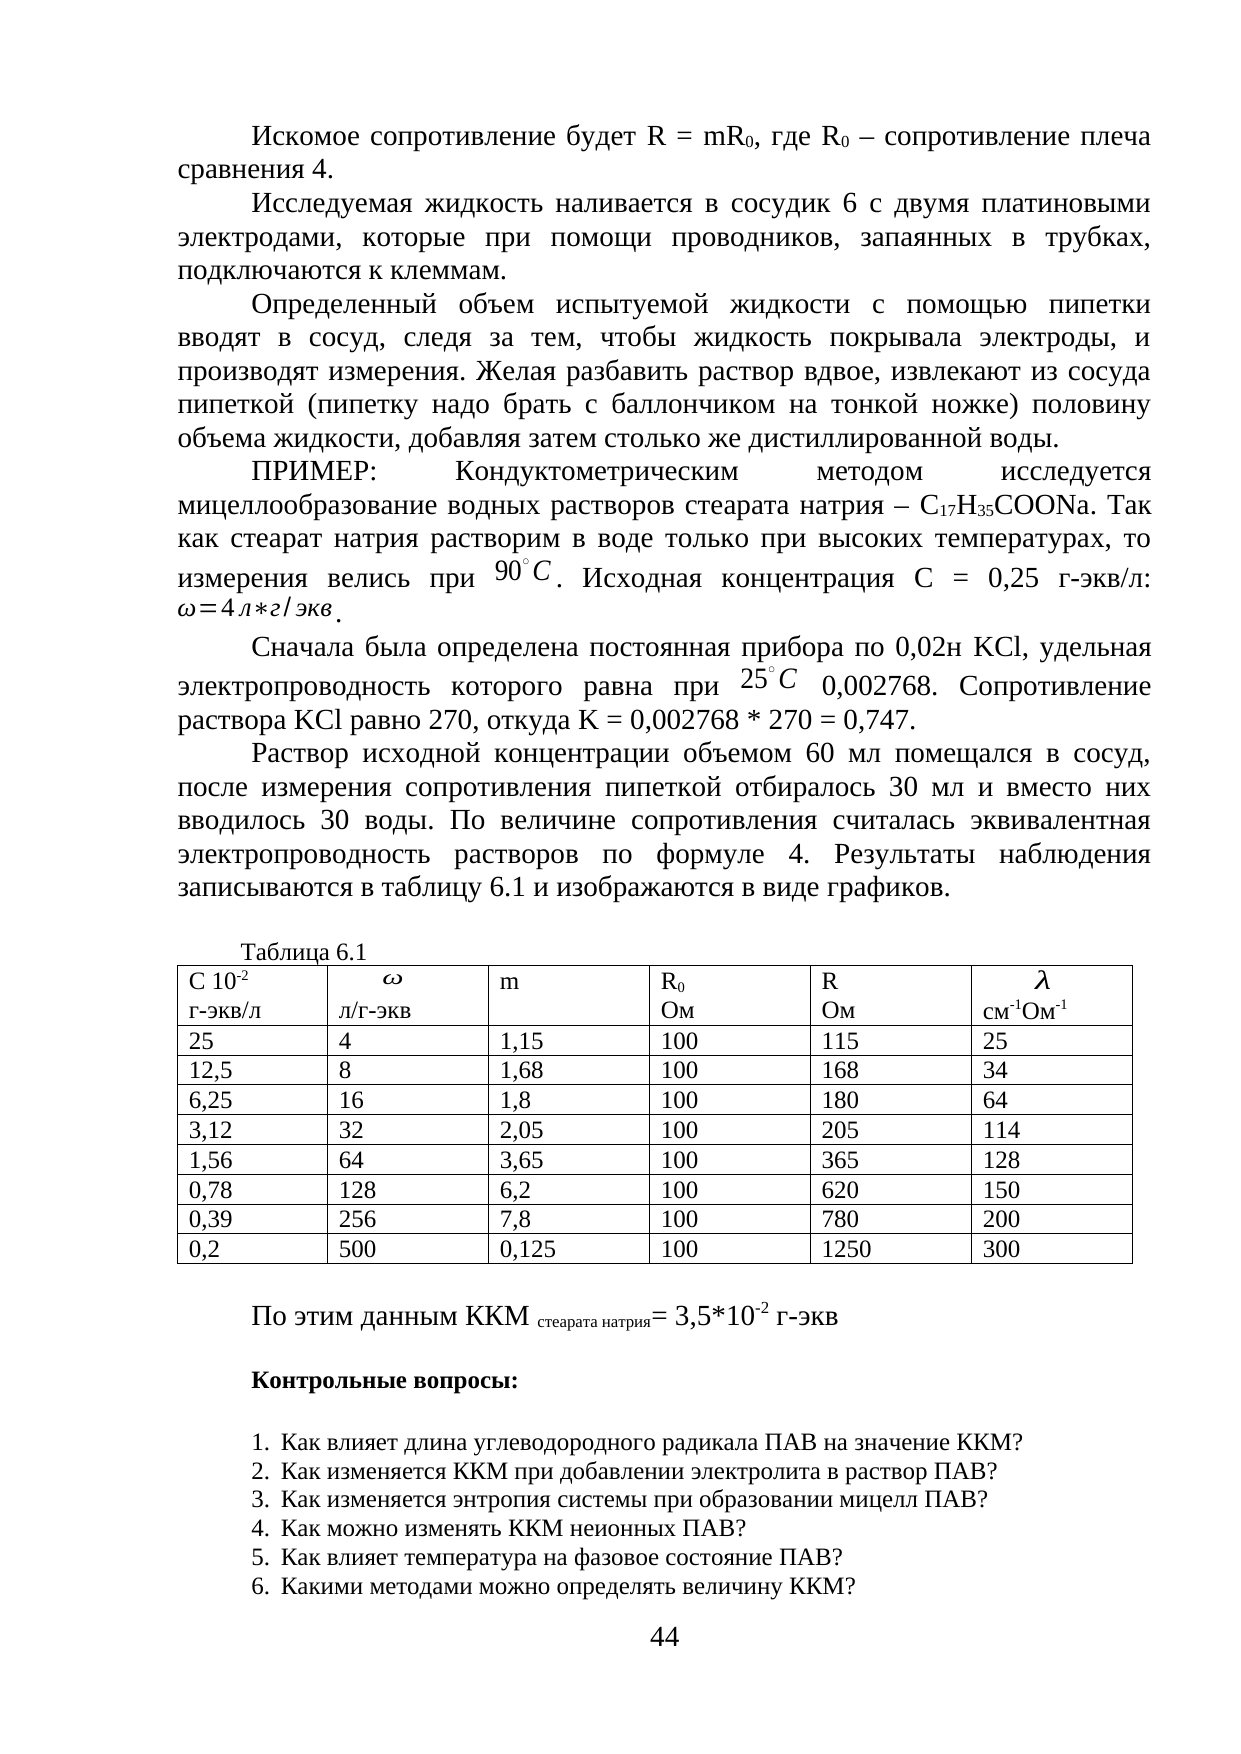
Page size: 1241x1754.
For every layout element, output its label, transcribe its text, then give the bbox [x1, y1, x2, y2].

table_cell 100 [650, 1026, 810, 1054]
table_cell 1,8 [489, 1085, 649, 1114]
table_cell 115 [811, 1026, 971, 1054]
table_cell 12,5 [178, 1056, 327, 1084]
table_header R0 Ом [650, 966, 810, 1025]
text Контрольные вопросы: [177, 1365, 1152, 1393]
table_cell 34 [972, 1056, 1132, 1084]
table_header л/г-экв [328, 966, 488, 1025]
table_cell 0,78 [178, 1175, 327, 1203]
text Сначала была определена постоянная прибора по 0,02н KCl, удельная электропроводность которого равна при 0,002768. Сопротивление раствора KCl равно 270, откуда K = 0,002768 * 270 = 0,747. [177, 629, 1152, 735]
table_cell 200 [972, 1205, 1132, 1233]
list Какими методами можно определять величину ККМ? [177, 1571, 1152, 1599]
table_cell 150 [972, 1175, 1132, 1203]
table_cell 16 [328, 1085, 488, 1114]
table_cell 1250 [811, 1234, 971, 1263]
table_cell 8 [328, 1056, 488, 1084]
table_cell 6,2 [489, 1175, 649, 1203]
table_cell 500 [328, 1234, 488, 1263]
table_cell 205 [811, 1115, 971, 1144]
list Как можно изменять ККМ неионных ПАВ? [177, 1513, 1152, 1542]
table_cell 1,68 [489, 1056, 649, 1084]
table_cell 100 [650, 1085, 810, 1114]
table_cell 100 [650, 1205, 810, 1233]
text По этим данным ККМ стеарата натрия= 3,5*10-2 г-экв [177, 1298, 1152, 1331]
table_cell 100 [650, 1115, 810, 1144]
table_cell 64 [328, 1145, 488, 1174]
table_cell 64 [972, 1085, 1132, 1114]
table_cell 32 [328, 1115, 488, 1144]
table_cell 128 [328, 1175, 488, 1203]
table_cell 168 [811, 1056, 971, 1084]
table_cell 100 [650, 1056, 810, 1084]
list Как изменяется энтропия системы при образовании мицелл ПАВ? [177, 1484, 1152, 1513]
list Как влияет температура на фазовое состояние ПАВ? [177, 1542, 1152, 1571]
table_cell 100 [650, 1175, 810, 1203]
table_cell 180 [811, 1085, 971, 1114]
table_cell 1,56 [178, 1145, 327, 1174]
table_cell 25 [178, 1026, 327, 1054]
text Искомое сопротивление будет R = mR0, где R0 – сопротивление плеча сравнения 4. [177, 118, 1152, 185]
table_cell 100 [650, 1234, 810, 1263]
table_cell 300 [972, 1234, 1132, 1263]
table_cell 0,2 [178, 1234, 327, 1263]
table_cell 1,15 [489, 1026, 649, 1054]
table_cell 128 [972, 1145, 1132, 1174]
table_cell 780 [811, 1205, 971, 1233]
text ПРИМЕР: Кондуктометрическим методом исследуется мицеллообразование водных растворов стеарата натрия – C17H35COONa. Так как стеарат натрия растворим в воде только при высоких температурах, то измерения велись при . Исходная концентрация С = 0,25 г-экв/л:. [177, 453, 1152, 629]
table_cell 365 [811, 1145, 971, 1174]
table_cell 620 [811, 1175, 971, 1203]
text Определенный объем испытуемой жидкости с помощью пипетки вводят в сосуд, следя за тем, чтобы жидкость покрывала электроды, и производят измерения. Желая разбавить раствор вдвое, извлекают из сосуда пипеткой (пипетку надо брать с баллончиком на тонкой ножке) половину объема жидкости, добавляя затем столько же дистиллированной воды. [177, 286, 1152, 453]
table_cell 0,125 [489, 1234, 649, 1263]
table_cell 3,65 [489, 1145, 649, 1174]
table_cell 6,25 [178, 1085, 327, 1114]
table_cell 4 [328, 1026, 488, 1054]
table_header см-1Ом-1 [972, 966, 1132, 1025]
list Как изменяется ККМ при добавлении электролита в раствор ПАВ? [177, 1456, 1152, 1484]
table_cell 100 [650, 1145, 810, 1174]
table_header С 10-2 г-экв/л [178, 966, 327, 1025]
table_cell 7,8 [489, 1205, 649, 1233]
table_header m [489, 966, 649, 1025]
table_cell 2,05 [489, 1115, 649, 1144]
table_cell 256 [328, 1205, 488, 1233]
text Исследуемая жидкость наливается в сосудик 6 с двумя платиновыми электродами, которые при помощи проводников, запаянных в трубках, подключаются к клеммам. [177, 185, 1152, 286]
table_header R Ом [811, 966, 971, 1025]
table_cell 25 [972, 1026, 1132, 1054]
list Как влияет длина углеводородного радикала ПАВ на значение ККМ? [177, 1427, 1152, 1456]
text Раствор исходной концентрации объемом 60 мл помещался в сосуд, после измерения сопротивления пипеткой отбиралось 30 мл и вместо них вводилось 30 воды. По величине сопротивления считалась эквивалентная электропроводность растворов по формуле 4. Результаты наблюдения записываются в таблицу 6.1 и изображаются в виде графиков. [177, 735, 1152, 903]
table_cell 0,39 [178, 1205, 327, 1233]
text Таблица 6.1 [177, 937, 1152, 965]
table_cell 3,12 [178, 1115, 327, 1144]
table_cell 114 [972, 1115, 1132, 1144]
